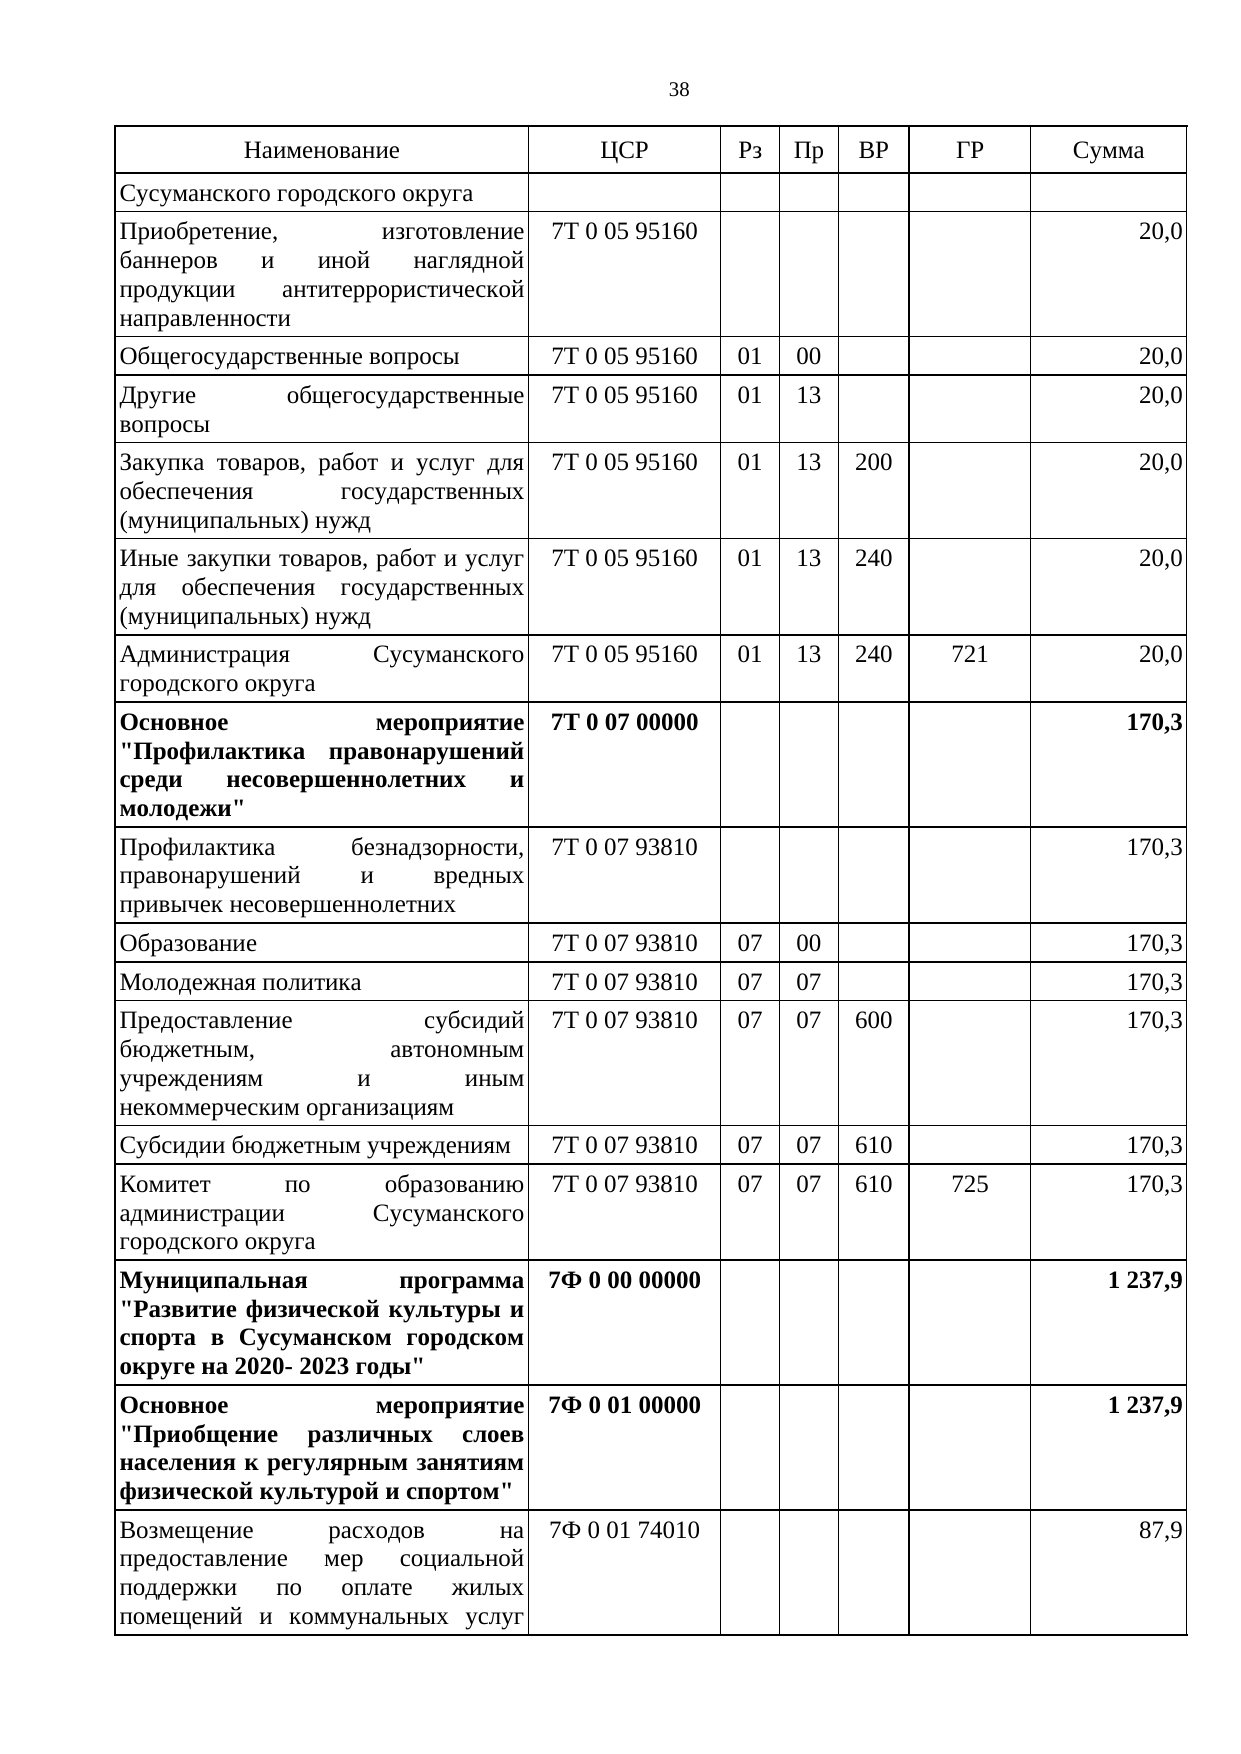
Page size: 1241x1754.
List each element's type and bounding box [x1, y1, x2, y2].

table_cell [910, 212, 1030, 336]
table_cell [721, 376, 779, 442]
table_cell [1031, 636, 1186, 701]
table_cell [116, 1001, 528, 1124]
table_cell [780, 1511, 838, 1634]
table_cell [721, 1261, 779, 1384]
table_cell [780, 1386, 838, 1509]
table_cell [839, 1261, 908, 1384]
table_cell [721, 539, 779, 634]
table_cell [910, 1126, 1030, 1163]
table_header [910, 127, 1030, 172]
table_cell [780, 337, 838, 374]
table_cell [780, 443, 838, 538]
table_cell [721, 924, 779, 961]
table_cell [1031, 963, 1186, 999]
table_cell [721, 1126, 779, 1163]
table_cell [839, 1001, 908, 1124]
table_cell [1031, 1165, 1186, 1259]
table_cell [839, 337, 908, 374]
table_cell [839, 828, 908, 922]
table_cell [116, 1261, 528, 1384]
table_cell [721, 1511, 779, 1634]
table_header [116, 127, 528, 172]
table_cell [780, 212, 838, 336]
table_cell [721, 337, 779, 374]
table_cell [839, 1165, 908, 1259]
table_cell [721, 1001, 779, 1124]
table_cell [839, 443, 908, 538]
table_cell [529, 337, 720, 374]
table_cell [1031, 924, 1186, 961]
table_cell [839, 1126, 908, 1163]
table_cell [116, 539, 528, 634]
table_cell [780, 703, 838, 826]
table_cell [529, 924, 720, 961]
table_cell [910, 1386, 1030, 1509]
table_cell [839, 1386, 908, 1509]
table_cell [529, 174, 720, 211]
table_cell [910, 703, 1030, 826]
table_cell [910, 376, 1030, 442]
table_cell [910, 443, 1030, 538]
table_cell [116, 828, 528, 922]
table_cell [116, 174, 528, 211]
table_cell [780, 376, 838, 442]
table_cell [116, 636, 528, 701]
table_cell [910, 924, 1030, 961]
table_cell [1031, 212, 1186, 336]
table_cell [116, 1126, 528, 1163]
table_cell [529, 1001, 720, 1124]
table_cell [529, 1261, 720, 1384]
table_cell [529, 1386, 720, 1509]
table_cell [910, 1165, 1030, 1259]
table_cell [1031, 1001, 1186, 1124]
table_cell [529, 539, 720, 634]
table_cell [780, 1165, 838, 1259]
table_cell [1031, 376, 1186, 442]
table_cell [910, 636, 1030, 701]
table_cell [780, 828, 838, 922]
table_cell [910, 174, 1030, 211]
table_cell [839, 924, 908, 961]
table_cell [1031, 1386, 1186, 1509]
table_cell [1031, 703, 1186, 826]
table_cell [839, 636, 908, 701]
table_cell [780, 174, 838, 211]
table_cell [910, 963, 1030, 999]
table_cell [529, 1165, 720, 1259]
table_header [1031, 127, 1186, 172]
table_header [839, 127, 908, 172]
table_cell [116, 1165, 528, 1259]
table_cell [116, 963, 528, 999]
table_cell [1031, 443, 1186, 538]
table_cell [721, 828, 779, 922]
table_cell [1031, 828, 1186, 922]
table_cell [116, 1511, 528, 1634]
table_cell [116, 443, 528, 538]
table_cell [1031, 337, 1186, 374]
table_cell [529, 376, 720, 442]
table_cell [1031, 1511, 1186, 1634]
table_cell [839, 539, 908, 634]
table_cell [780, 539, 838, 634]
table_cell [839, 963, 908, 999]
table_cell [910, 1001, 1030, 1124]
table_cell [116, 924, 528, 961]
table_header [780, 127, 838, 172]
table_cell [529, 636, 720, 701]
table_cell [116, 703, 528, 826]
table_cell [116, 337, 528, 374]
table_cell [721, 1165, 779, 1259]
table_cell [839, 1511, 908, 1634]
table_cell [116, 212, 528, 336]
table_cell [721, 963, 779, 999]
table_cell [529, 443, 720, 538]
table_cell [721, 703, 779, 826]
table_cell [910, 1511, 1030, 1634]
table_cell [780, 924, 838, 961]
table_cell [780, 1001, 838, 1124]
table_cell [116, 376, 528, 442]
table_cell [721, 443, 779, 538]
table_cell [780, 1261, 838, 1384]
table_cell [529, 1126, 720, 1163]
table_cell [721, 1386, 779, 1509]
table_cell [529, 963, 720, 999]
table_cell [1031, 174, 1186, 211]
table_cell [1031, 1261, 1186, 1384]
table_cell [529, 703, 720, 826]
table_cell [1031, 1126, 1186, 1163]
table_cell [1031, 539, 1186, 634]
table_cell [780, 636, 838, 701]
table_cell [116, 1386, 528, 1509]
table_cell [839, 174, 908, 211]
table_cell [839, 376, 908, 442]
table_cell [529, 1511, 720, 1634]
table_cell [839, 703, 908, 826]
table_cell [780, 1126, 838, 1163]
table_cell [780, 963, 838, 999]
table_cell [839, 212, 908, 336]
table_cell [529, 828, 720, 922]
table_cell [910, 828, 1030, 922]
table_header [529, 127, 720, 172]
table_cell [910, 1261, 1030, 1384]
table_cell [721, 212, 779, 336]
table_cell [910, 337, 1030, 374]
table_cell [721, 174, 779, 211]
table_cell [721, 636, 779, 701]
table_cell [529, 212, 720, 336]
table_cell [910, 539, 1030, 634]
table_header [721, 127, 779, 172]
